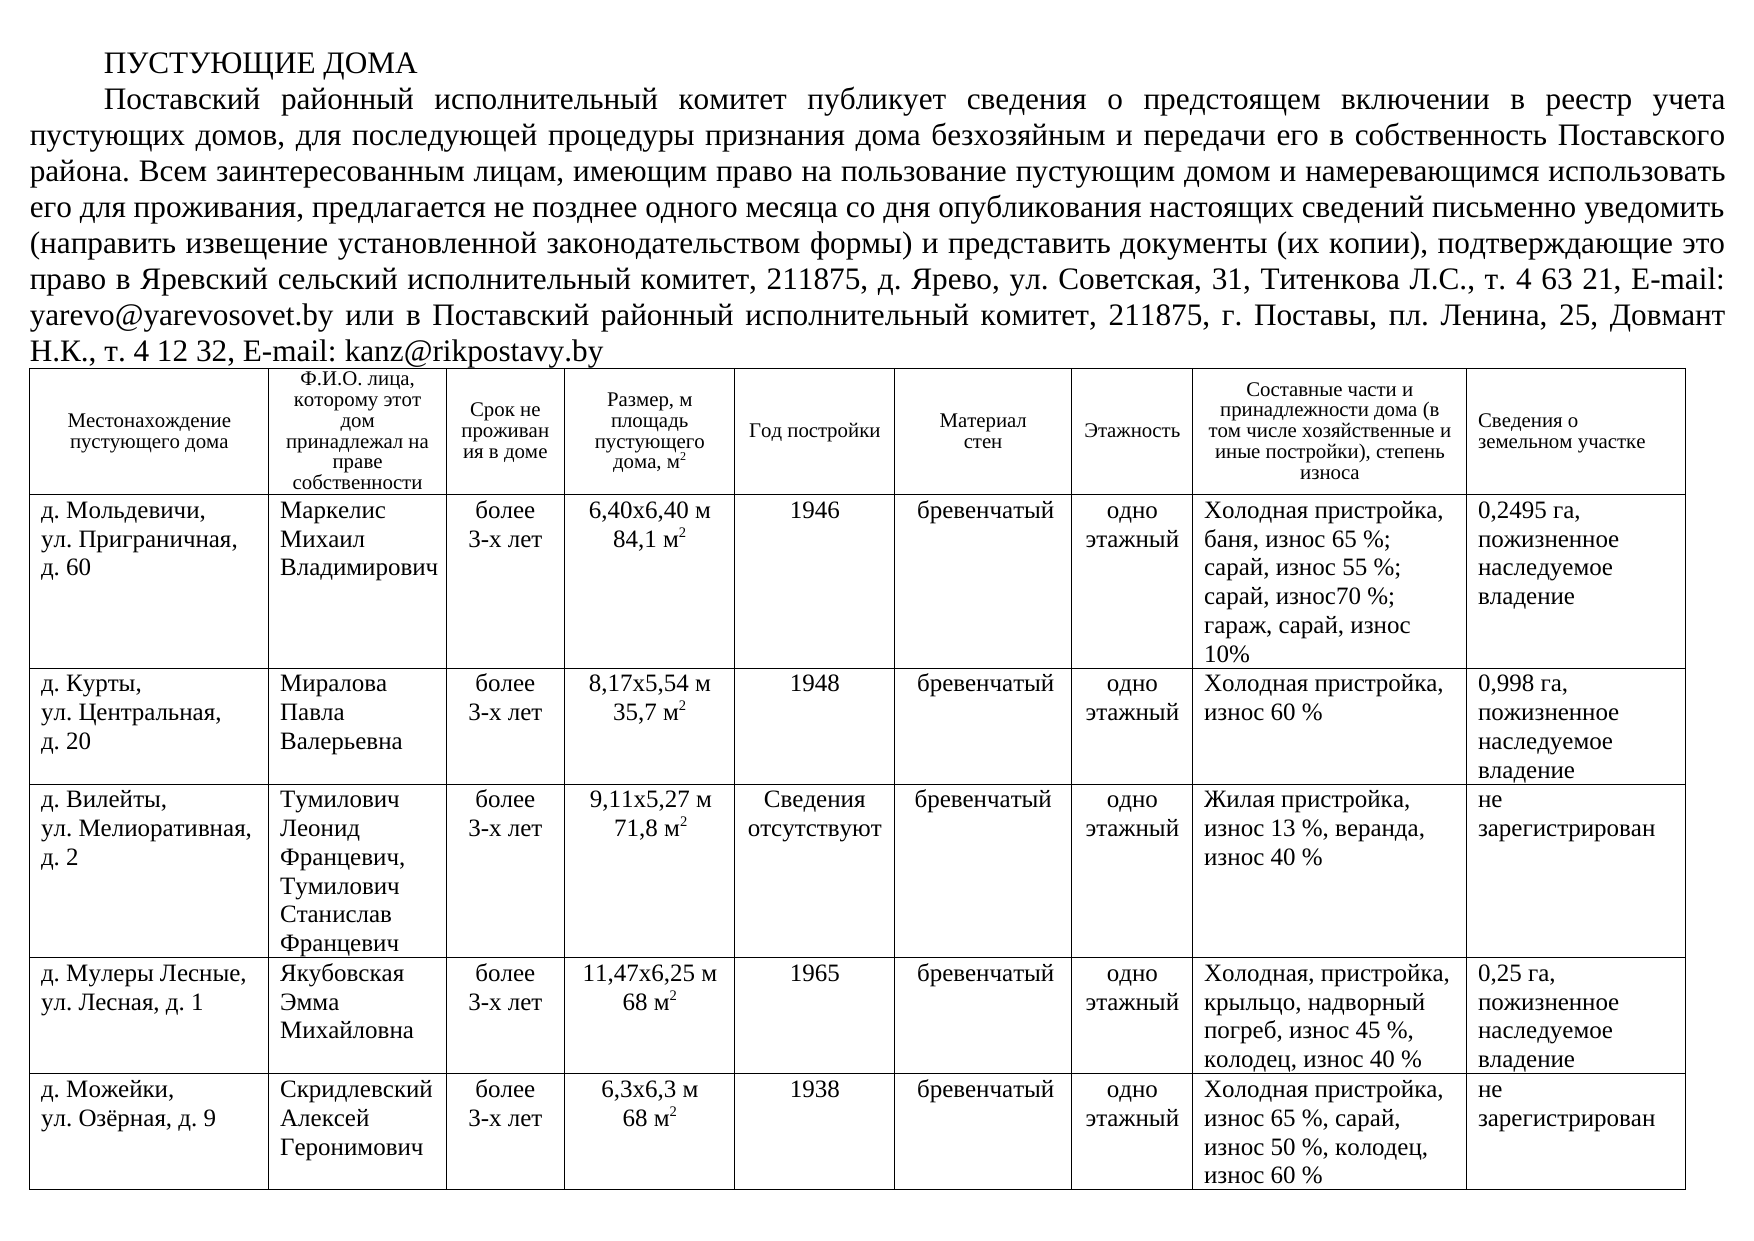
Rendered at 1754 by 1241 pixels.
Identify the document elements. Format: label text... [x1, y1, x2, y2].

table_cell не зарегистрирован [1467, 785, 1685, 957]
table_header Срок не проживания в доме [447, 369, 564, 494]
table_cell не зарегистрирован [1467, 1074, 1685, 1189]
table_cell Жилая пристройка, износ 13 %, веранда, износ 40 % [1193, 785, 1466, 957]
table_cell 9,11х5,27 м 71,8 м2 [565, 785, 734, 957]
table_cell бревенчатый [895, 785, 1071, 957]
table_header Материал стен [895, 369, 1071, 494]
table_cell одно этажный [1072, 495, 1192, 667]
table_cell Тумилович Леонид Францевич, Тумилович Станислав Францевич [269, 785, 446, 957]
table_cell 6,40х6,40 м 84,1 м2 [565, 495, 734, 667]
table_header Ф.И.О. лица, которому этот дом принадлежал на праве собственности [269, 369, 446, 494]
table_cell бревенчатый [895, 958, 1071, 1073]
table_cell 1965 [735, 958, 894, 1073]
table_cell одно этажный [1072, 1074, 1192, 1189]
table_header Размер, м площадь пустующего дома, м2 [565, 369, 734, 494]
table_cell более 3-х лет [447, 785, 564, 957]
table_cell одно этажный [1072, 669, 1192, 783]
table_cell 0,25 га, пожизненное наследуемое владение [1467, 958, 1685, 1073]
table_cell 11,47х6,25 м 68 м2 [565, 958, 734, 1073]
table_cell бревенчатый [895, 1074, 1071, 1189]
table_cell Холодная, пристройка, крыльцо, надворный погреб, износ 45 %, колодец, износ 40 % [1193, 958, 1466, 1073]
table_cell бревенчатый [895, 495, 1071, 667]
table_cell более 3-х лет [447, 495, 564, 667]
table_cell Сведения отсутствуют [735, 785, 894, 957]
table_cell более 3-х лет [447, 1074, 564, 1189]
table_cell 6,3х6,3 м 68 м2 [565, 1074, 734, 1189]
table_cell д. Мольдевичи, ул. Приграничная, д. 60 [30, 495, 268, 667]
table_cell Маркелис Михаил Владимирович [269, 495, 446, 667]
table_cell д. Мулеры Лесные, ул. Лесная, д. 1 [30, 958, 268, 1073]
table_cell д. Можейки, ул. Озёрная, д. 9 [30, 1074, 268, 1189]
text ПУСТУЮЩИЕ ДОМА [29, 44, 1728, 80]
table_cell бревенчатый [895, 669, 1071, 783]
table_cell 1948 [735, 669, 894, 783]
table_cell 1938 [735, 1074, 894, 1189]
table_header Этажность [1072, 369, 1192, 494]
table_cell Холодная пристройка, баня, износ 65 %; сарай, износ 55 %; сарай, износ70 %; гараж, сарай, износ 10% [1193, 495, 1466, 667]
table_cell более 3-х лет [447, 958, 564, 1073]
table_cell Скридлевский Алексей Геронимович [269, 1074, 446, 1189]
table_header Местонахождение пустующего дома [30, 369, 268, 494]
table_cell одно этажный [1072, 958, 1192, 1073]
table_cell 0,2495 га, пожизненное наследуемое владение [1467, 495, 1685, 667]
table_header Составные части и принадлежности дома (в том числе хозяйственные и иные постройки), степень износа [1193, 369, 1466, 494]
table_cell 8,17х5,54 м 35,7 м2 [565, 669, 734, 783]
table_cell Холодная пристройка, износ 60 % [1193, 669, 1466, 783]
table_header Сведения о земельном участке [1467, 369, 1685, 494]
table_cell более 3-х лет [447, 669, 564, 783]
table_cell Холодная пристройка, износ 65 %, сарай, износ 50 %, колодец, износ 60 % [1193, 1074, 1466, 1189]
table_header Год постройки [735, 369, 894, 494]
table_cell 0,998 га, пожизненное наследуемое владение [1467, 669, 1685, 783]
text Поставский районный исполнительный комитет публикует сведения о предстоящем включении в реестр учета пустующих домов, для последующей процедуры признания дома безхозяйным и передачи его в собственность Поставского района. Всем заинтересованным лицам, имеющим право на пользование пустующим домом и намеревающимся использовать его для проживания, предлагается не позднее одного месяца со дня опубликования настоящих сведений письменно уведомить (направить извещение установленной законодательством формы) и представить документы (их копии), подтверждающие это право в Яревский сельский исполнительный комитет, 211875, д. Ярево, ул. Советская, 31, Титенкова Л.С., т. 4 63 21, E-mail: yarevo@yarevosovеt.by или в Поставский районный исполнительный комитет, 211875, г. Поставы, пл. Ленина, 25, Довмант Н.К., т. 4 12 32, E-mail: kanz@rikpostavy.by [29, 80, 1728, 368]
table_cell 1946 [735, 495, 894, 667]
table_cell д. Вилейты, ул. Мелиоративная, д. 2 [30, 785, 268, 957]
table_cell Якубовская Эмма Михайловна [269, 958, 446, 1073]
table_cell д. Курты, ул. Центральная, д. 20 [30, 669, 268, 783]
table_cell Миралова Павла Валерьевна [269, 669, 446, 783]
table_cell одно этажный [1072, 785, 1192, 957]
